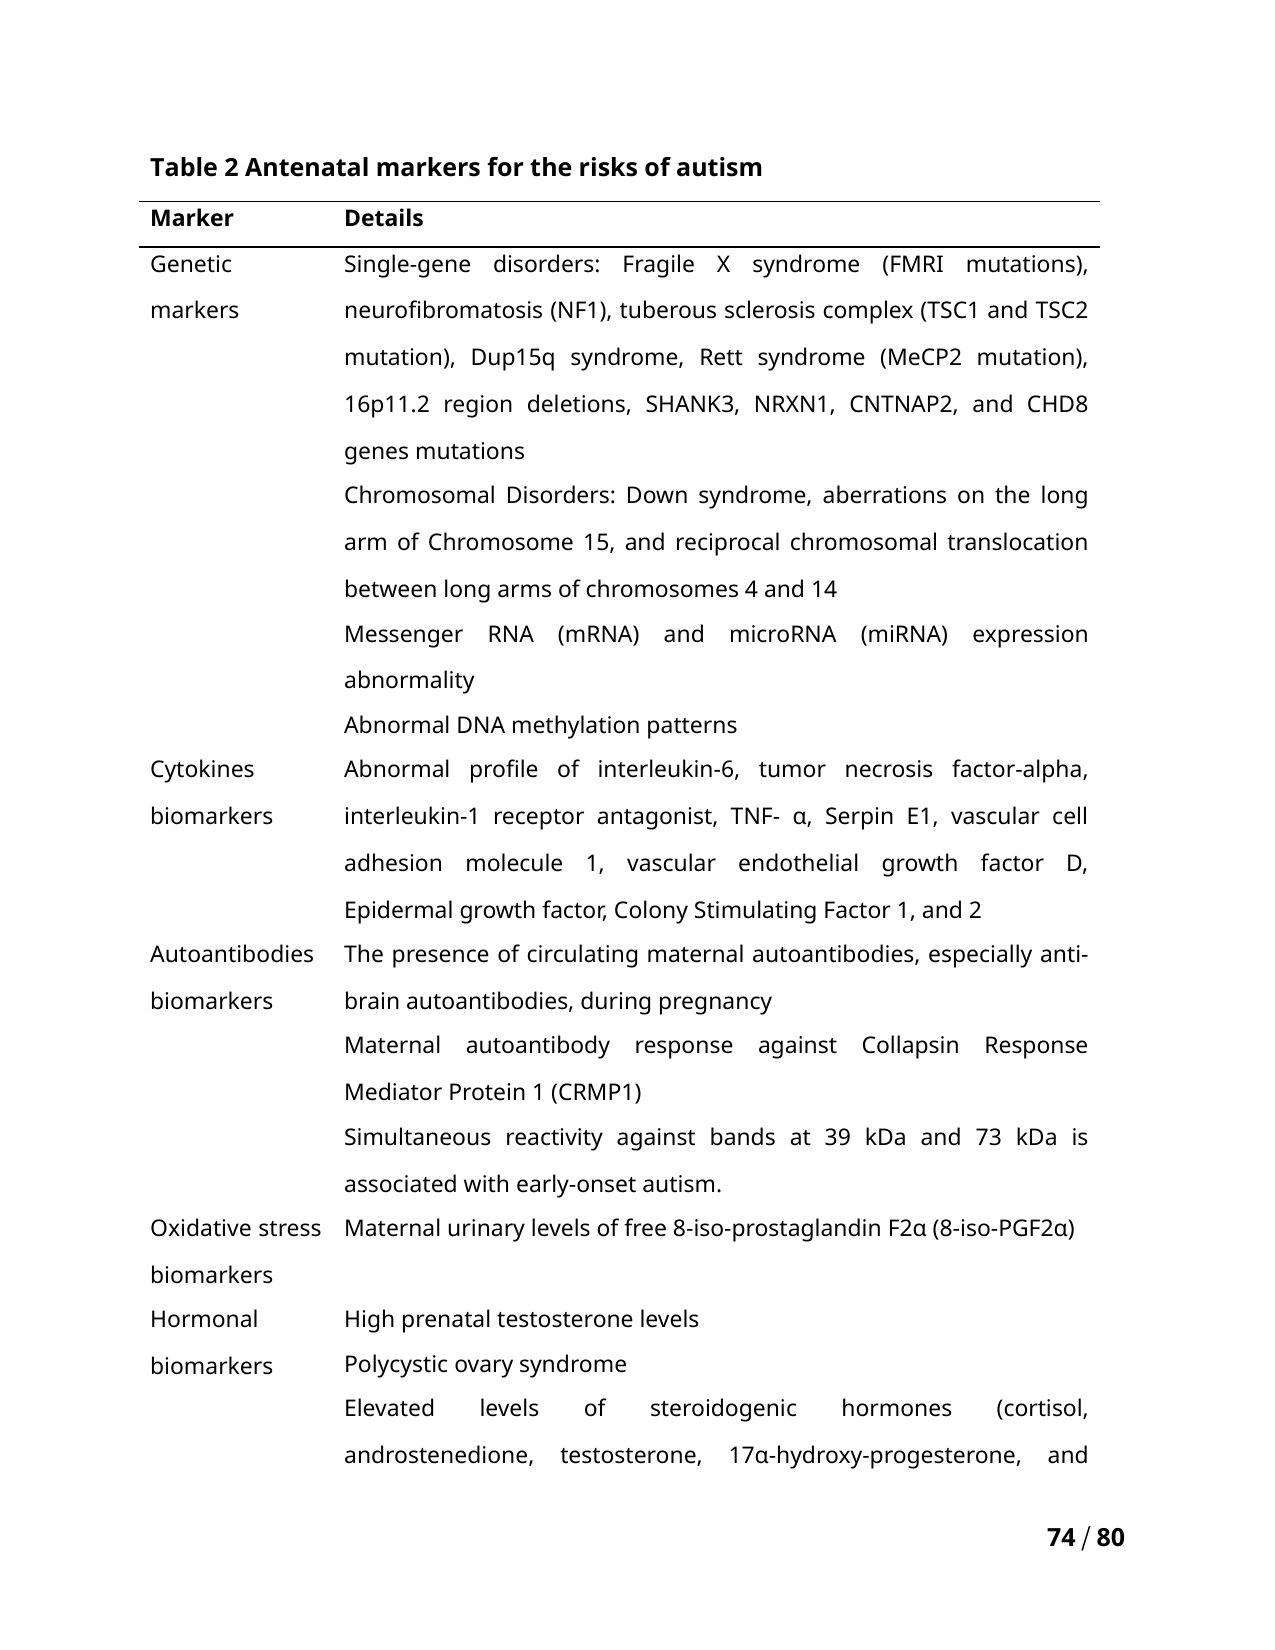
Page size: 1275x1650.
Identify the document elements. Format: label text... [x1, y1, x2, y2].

table_cell Maternal autoantibody response against Collapsin Response Mediator Protein 1 ‎‎(CRMP1) [333, 1029, 1100, 1121]
table_cell Abnormal profile of interleukin-6, tumor necrosis factor-alpha, interleukin-1 ‎receptor antagonist, TNF- α, Serpin E1, vascular cell adhesion molecule 1, ‎vascular endothelial growth factor D, Epidermal growth factor, Colony ‎Stimulating Factor 1, and 2 [333, 753, 1100, 938]
table_cell The presence of circulating maternal autoantibodies, especially anti-brain ‎autoantibodies, during pregnancy [333, 938, 1100, 1029]
table_header Marker [139, 202, 333, 246]
table_cell Hormonal biomarkers [139, 1303, 333, 1470]
text Table 2 Antenatal markers for the risks of autism [150, 150, 1125, 184]
table_cell Autoantibodies biomarkers [139, 938, 333, 1212]
table_header Details [333, 202, 1100, 246]
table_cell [333, 1392, 1100, 1470]
table_cell Maternal urinary levels of free 8-iso-prostaglandin F2α (8-iso-PGF2α)‎ [333, 1212, 1100, 1303]
table_cell Simultaneous reactivity against bands at 39 kDa and 73 kDa is associated with ‎early-onset autism. [333, 1121, 1100, 1212]
table_cell Oxidative stress biomarkers [139, 1212, 333, 1303]
table_cell Single-gene disorders: Fragile X syndrome (FMRI mutations), ‎neurofibromatosis (NF1), tuberous sclerosis complex (TSC1 and TSC2 ‎mutation), Dup15q syndrome, Rett syndrome (MeCP2 mutation), 16p11.2 ‎region deletions, SHANK3, NRXN1, CNTNAP2, and CHD8 genes mutations [333, 248, 1100, 479]
table_cell Messenger RNA (mRNA) and microRNA (miRNA) expression abnormality [333, 618, 1100, 709]
table_cell Genetic markers [139, 248, 333, 753]
table_cell Abnormal DNA methylation patterns [333, 709, 1100, 753]
table_cell Chromosomal Disorders: Down syndrome, aberrations on the long arm of ‎Chromosome 15, and reciprocal chromosomal translocation between long ‎arms of chromosomes 4 and 14 [333, 479, 1100, 617]
table_cell High prenatal testosterone levels [333, 1303, 1100, 1347]
table_cell Polycystic ovary syndrome [333, 1348, 1100, 1392]
table_cell Cytokines biomarkers [139, 753, 333, 938]
